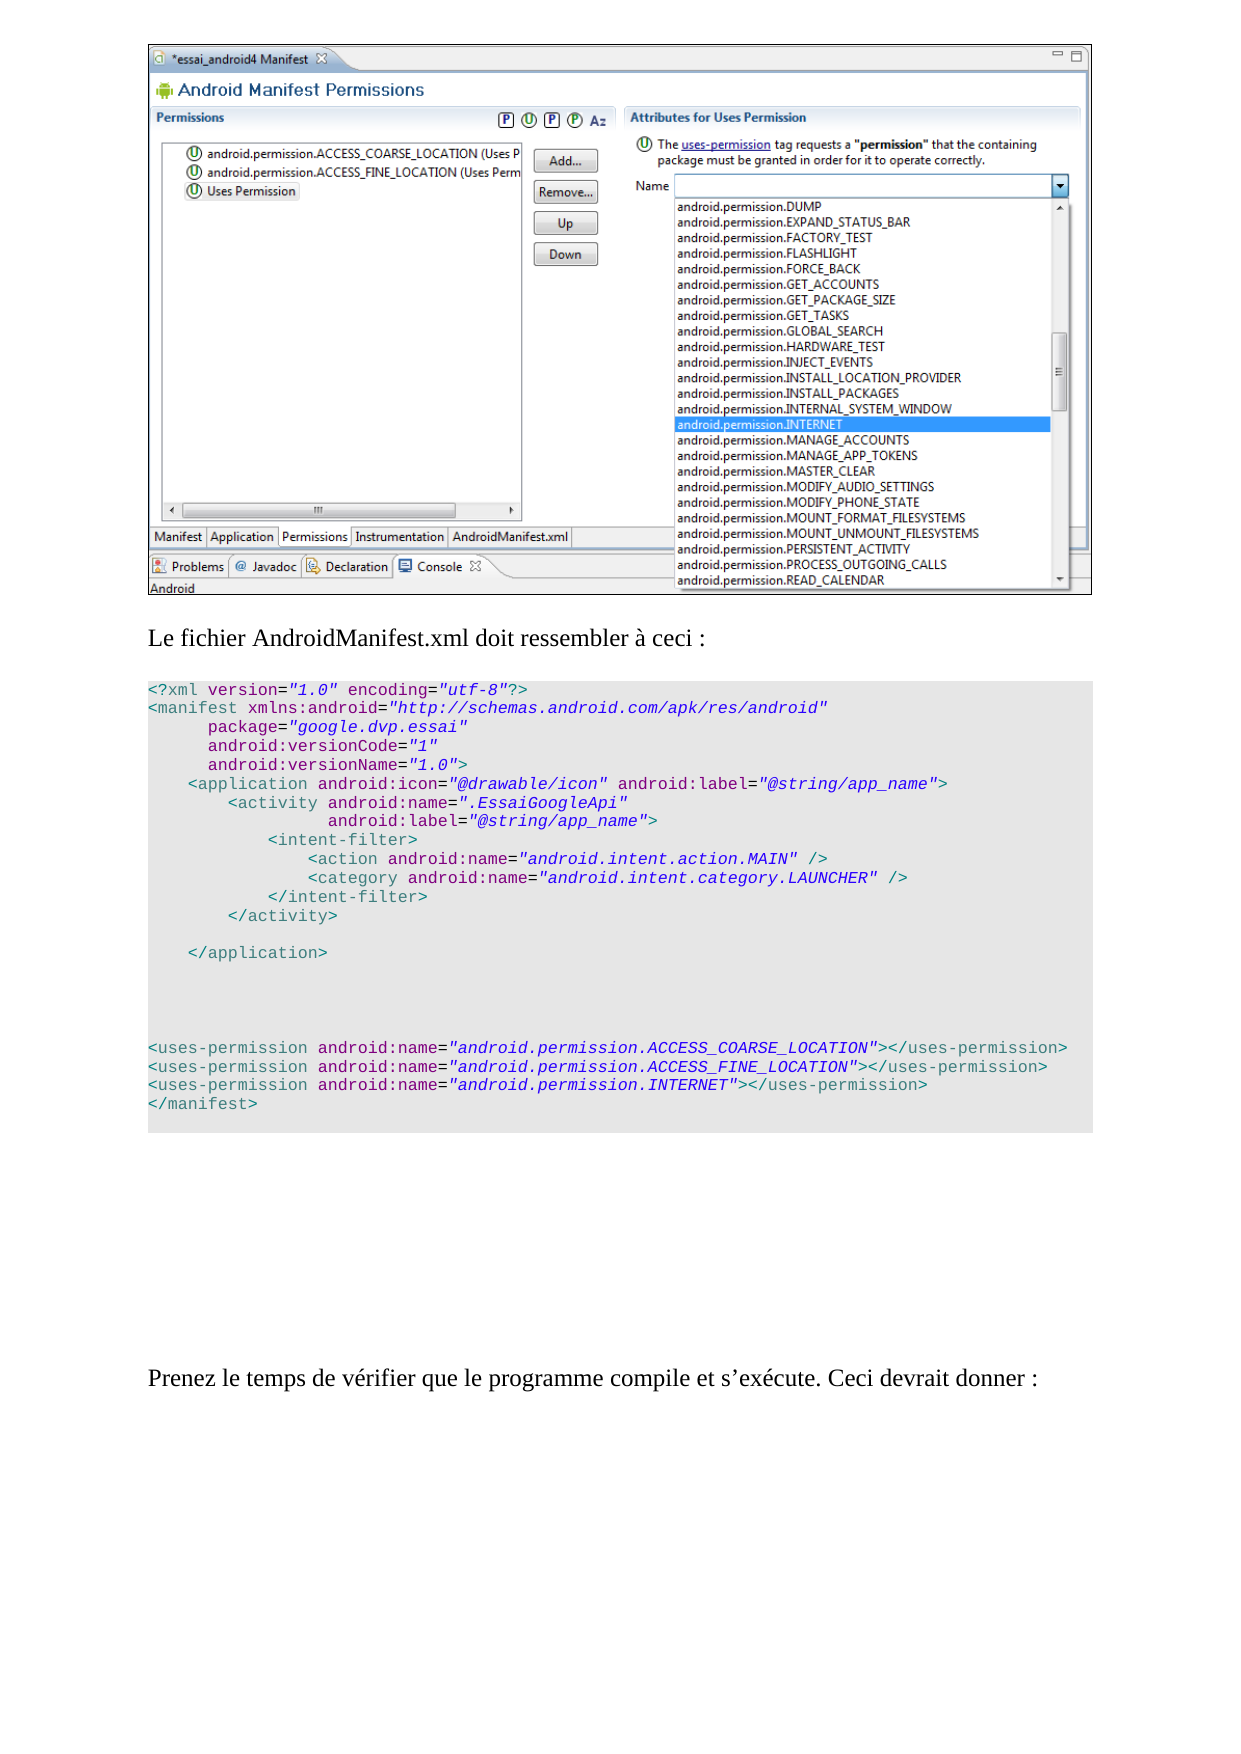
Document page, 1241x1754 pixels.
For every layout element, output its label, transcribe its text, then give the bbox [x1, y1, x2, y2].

text <uses-permission android:name="android.permission.ACCESS_COARSE_LOCATION"></uses-permission> [148, 1039, 1093, 1058]
text Le fichier AndroidManifest.xml doit ressembler à ceci : [148, 623, 1093, 652]
text </activity> [148, 907, 1093, 926]
text </manifest> [148, 1096, 1093, 1115]
text <activity android:name=".EssaiGoogleApi" [148, 794, 1093, 813]
text <category android:name="android.intent.category.LAUNCHER" /> [148, 869, 1093, 888]
text <intent-filter> [148, 832, 1093, 851]
text </intent-filter> [148, 888, 1093, 907]
text <uses-permission android:name="android.permission.ACCESS_FINE_LOCATION"></uses-permission> [148, 1058, 1093, 1077]
text Prenez le temps de vérifier que le programme compile et s’exécute. Ceci devrait donner : [148, 1363, 1093, 1392]
text <uses-permission android:name="android.permission.INTERNET"></uses-permission> [148, 1077, 1093, 1096]
picture [149, 45, 1091, 594]
text </application> [148, 945, 1093, 964]
text <?xml version="1.0" encoding="utf-8"?> [148, 681, 1093, 700]
text <manifest xmlns:android="http://schemas.android.com/apk/res/android" [148, 700, 1093, 719]
text <application android:icon="@drawable/icon" android:label="@string/app_name"> [148, 775, 1093, 794]
text android:label="@string/app_name"> [148, 813, 1093, 832]
text android:versionCode="1" [148, 738, 1093, 756]
text android:versionName="1.0"> [148, 756, 1093, 775]
text <action android:name="android.intent.action.MAIN" /> [148, 851, 1093, 869]
text package="google.dvp.essai" [148, 719, 1093, 738]
